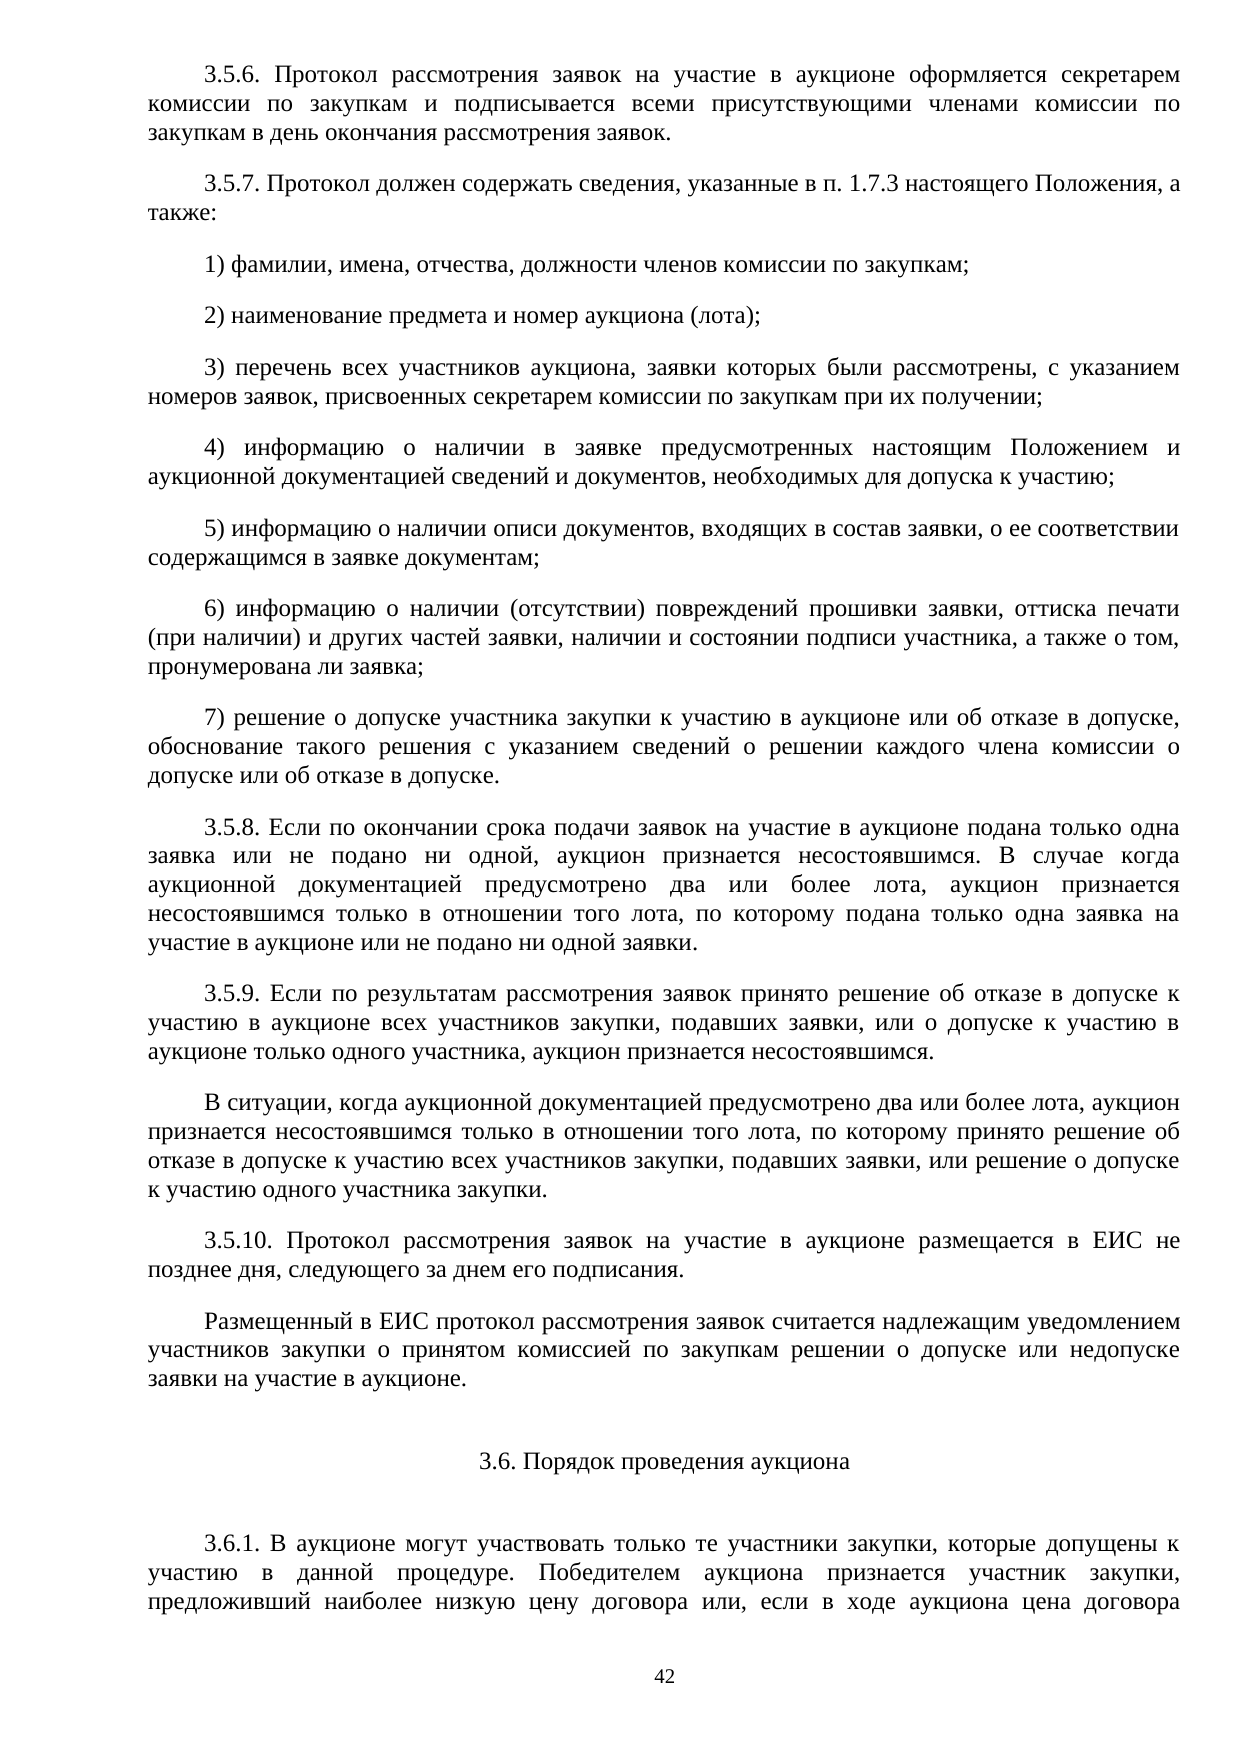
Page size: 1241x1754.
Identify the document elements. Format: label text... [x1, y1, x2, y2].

text 1) фамилии, имена, отчества, должности членов комиссии по закупкам; [148, 249, 1181, 277]
text 3.5.6. Протокол рассмотрения заявок на участие в аукционе оформляется секретарем комиссии по закупкам и подписывается всеми присутствующими членами комиссии по закупкам в день окончания рассмотрения заявок. [148, 59, 1181, 145]
text 5) информацию о наличии описи документов, входящих в состав заявки, о ее соответствии содержащимся в заявке документам; [148, 513, 1181, 570]
text 3) перечень всех участников аукциона, заявки которых были рассмотрены, с указанием номеров заявок, присвоенных секретарем комиссии по закупкам при их получении; [148, 352, 1181, 409]
text 6) информацию о наличии (отсутствии) повреждений прошивки заявки, оттиска печати (при наличии) и других частей заявки, наличии и состоянии подписи участника, а также о том, пронумерована ли заявка; [148, 593, 1181, 679]
text 3.6. Порядок проведения аукциона [148, 1446, 1181, 1474]
text 3.5.9. Если по результатам рассмотрения заявок принято решение об отказе в допуске к участию в аукционе всех участников закупки, подавших заявки, или о допуске к участию в аукционе только одного участника, аукцион признается несостоявшимся. [148, 978, 1181, 1064]
text 3.5.10. Протокол рассмотрения заявок на участие в аукционе размещается в ЕИС не позднее дня, следующего за днем его подписания. [148, 1225, 1181, 1283]
text В ситуации, когда аукционной документацией предусмотрено два или более лота, аукцион признается несостоявшимся только в отношении того лота, по которому принято решение об отказе в допуске к участию всех участников закупки, подавших заявки, или решение о допуске к участию одного участника закупки. [148, 1087, 1181, 1202]
text 4) информацию о наличии в заявке предусмотренных настоящим Положением и аукционной документацией сведений и документов, необходимых для допуска к участию; [148, 432, 1181, 490]
text 3.5.7. Протокол должен содержать сведения, указанные в п. 1.7.3 настоящего Положения, а также: [148, 168, 1181, 226]
text Размещенный в ЕИС протокол рассмотрения заявок считается надлежащим уведомлением участников закупки о принятом комиссией по закупкам решении о допуске или недопуске заявки на участие в аукционе. [148, 1306, 1181, 1392]
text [148, 1528, 1181, 1614]
text 3.5.8. Если по окончании срока подачи заявок на участие в аукционе подана только одна заявка или не подано ни одной, аукцион признается несостоявшимся. В случае когда аукционной документацией предусмотрено два или более лота, аукцион признается несостоявшимся только в отношении того лота, по которому подана только одна заявка на участие в аукционе или не подано ни одной заявки. [148, 812, 1181, 955]
text 2) наименование предмета и номер аукциона (лота); [148, 300, 1181, 329]
text 7) решение о допуске участника закупки к участию в аукционе или об отказе в допуске, обоснование такого решения с указанием сведений о решении каждого члена комиссии о допуске или об отказе в допуске. [148, 702, 1181, 789]
